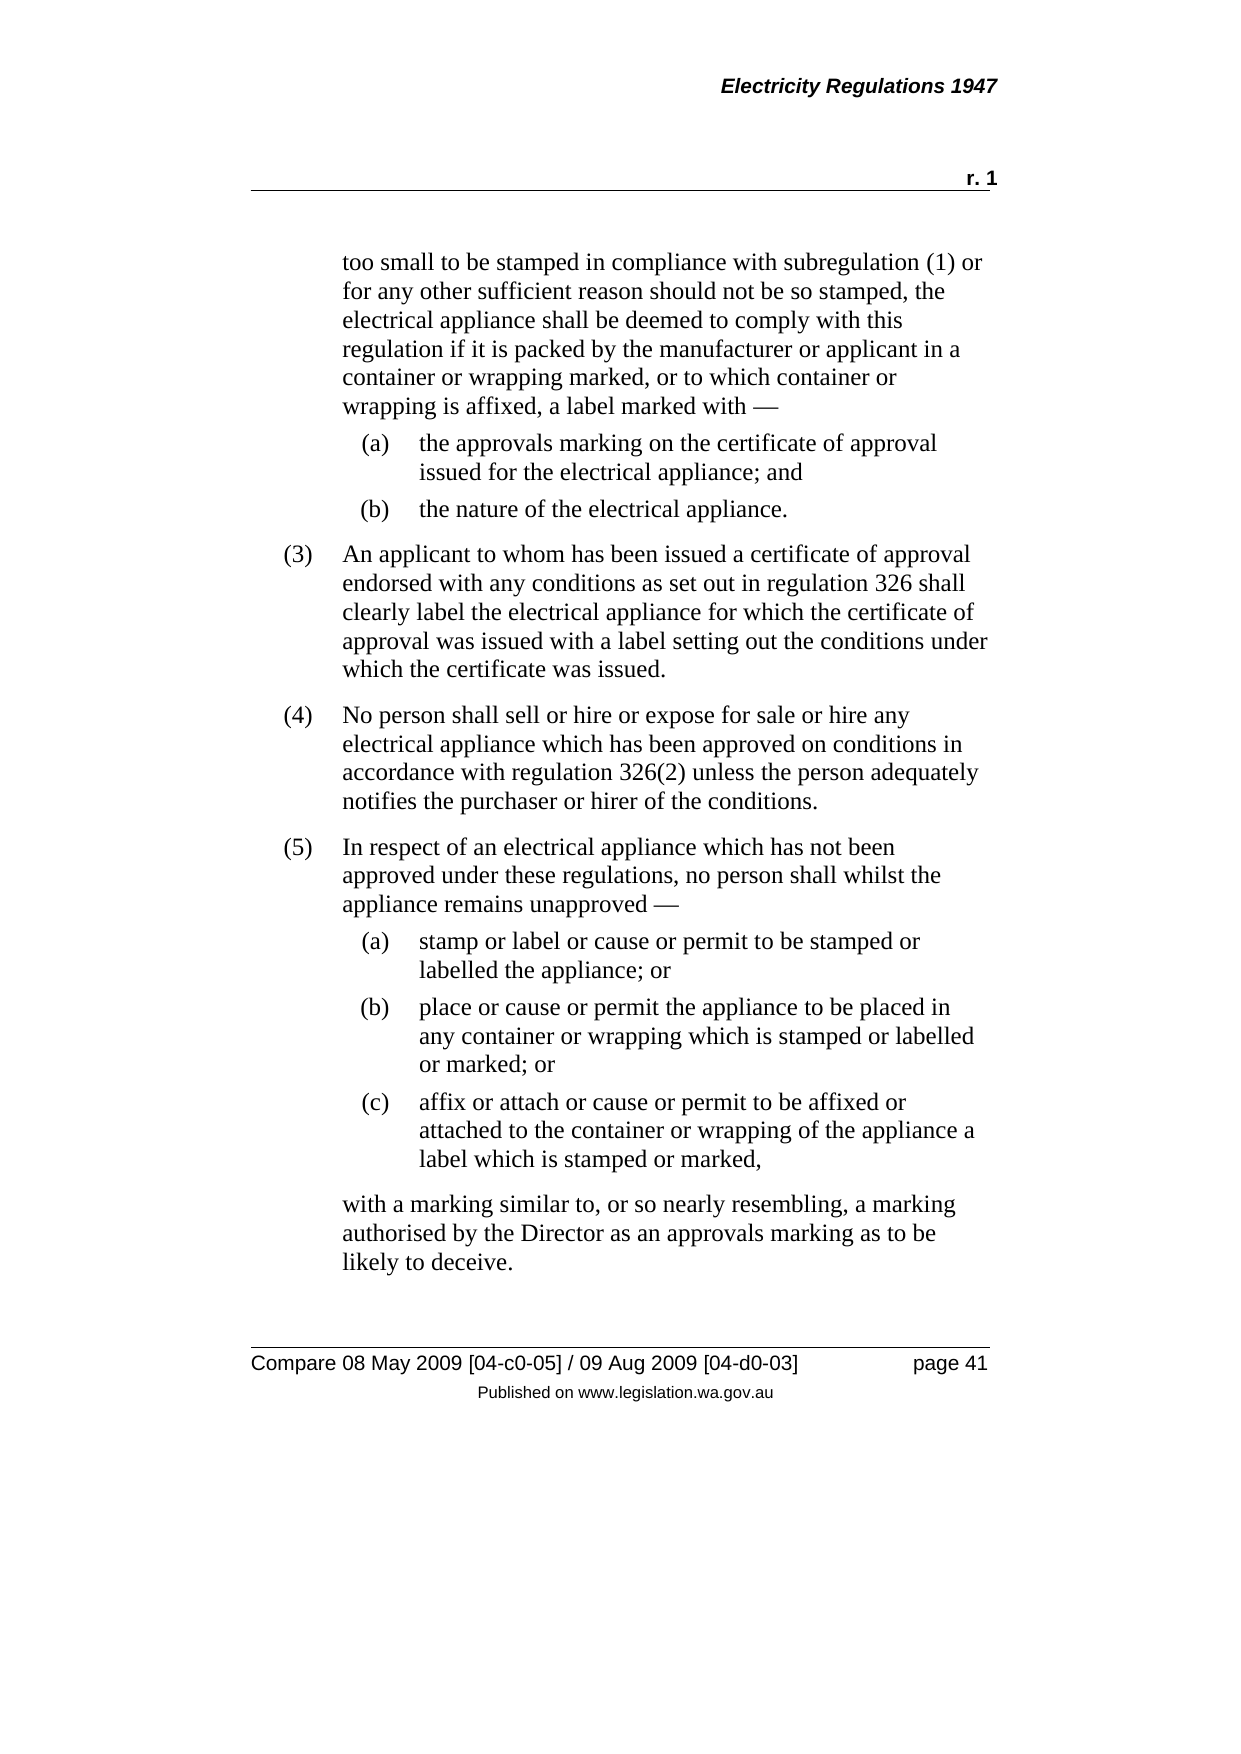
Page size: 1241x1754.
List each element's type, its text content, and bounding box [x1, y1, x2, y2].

text (b) the nature of the electrical appliance. [251, 494, 990, 523]
text (5) In respect of an electrical appliance which has not been approved under these regulations, no person shall whilst the appliance remains unapproved — [251, 832, 990, 918]
text with a marking similar to, or so nearly resembling, a marking authorised by the Director as an approvals marking as to be likely to deceive. [251, 1189, 990, 1276]
text (a) stamp or label or cause or permit to be stamped or labelled the appliance; or [251, 926, 990, 984]
text (4) No person shall sell or hire or expose for sale or hire any electrical appliance which has been approved on conditions in accordance with regulation 326(2) unless the person adequately notifies the purchaser or hirer of the conditions. [251, 700, 990, 815]
text (a) the approvals marking on the certificate of approval issued for the electrical appliance; and [251, 428, 990, 486]
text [251, 247, 990, 420]
text (b) place or cause or permit the appliance to be placed in any container or wrapping which is stamped or labelled or marked; or [251, 992, 990, 1078]
text (c) affix or attach or cause or permit to be affixed or attached to the container or wrapping of the appliance a label which is stamped or marked, [251, 1087, 990, 1173]
text (3) An applicant to whom has been issued a certificate of approval endorsed with any conditions as set out in regulation 326 shall clearly label the electrical appliance for which the certificate of approval was issued with a label setting out the conditions under which the certificate was issued. [251, 539, 990, 683]
